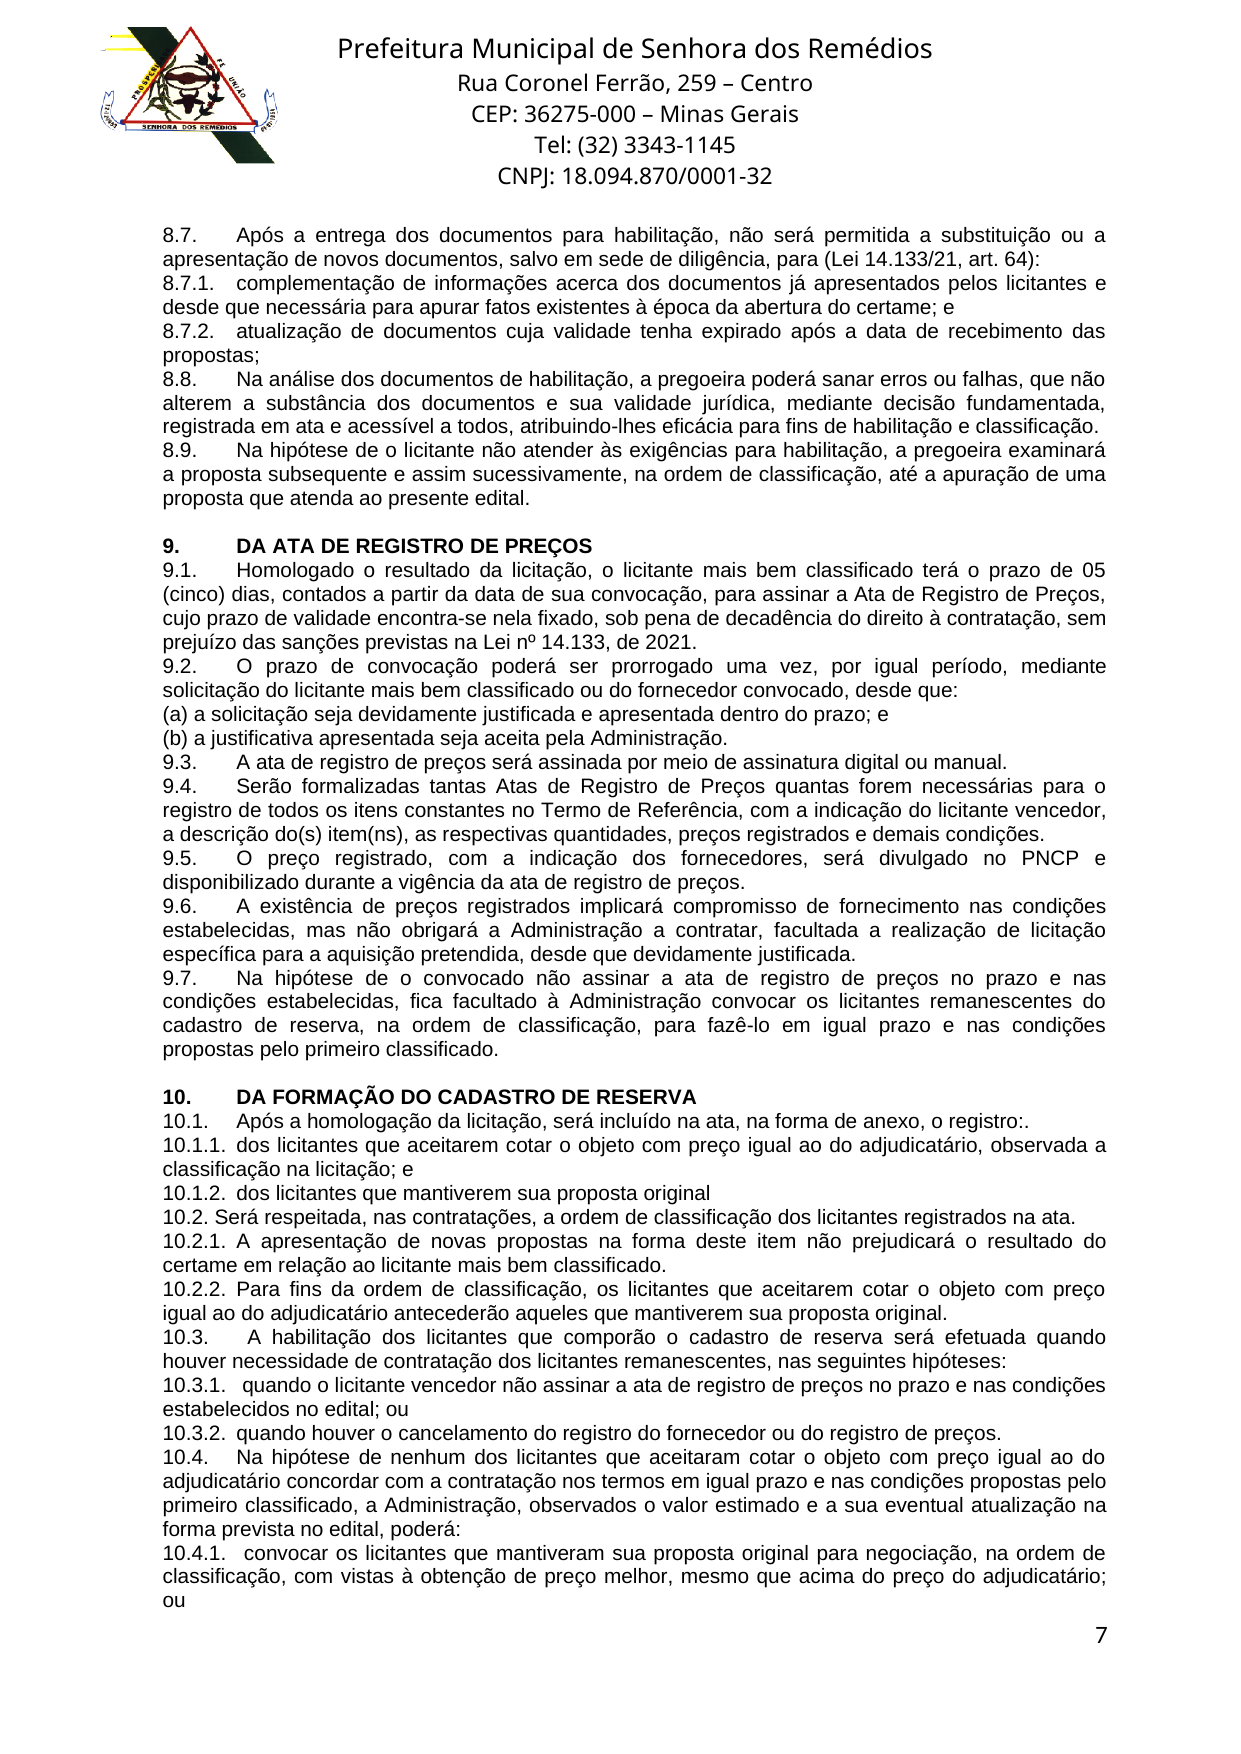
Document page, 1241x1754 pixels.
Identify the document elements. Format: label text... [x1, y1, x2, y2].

text 10.2.2. Para fins da ordem de classificação, os licitantes que aceitarem cotar o objeto com preço igual ao do adjudicatário antecederão aqueles que mantiverem sua proposta original. [162, 1277, 1107, 1325]
text 10.1.2. dos licitantes que mantiverem sua proposta original [162, 1181, 1107, 1205]
text 10.4.1. convocar os licitantes que mantiveram sua proposta original para negociação, na ordem de classificação, com vistas à obtenção de preço melhor, mesmo que acima do preço do adjudicatário; ou [162, 1540, 1107, 1612]
text 9.2. O prazo de convocação poderá ser prorrogado uma vez, por igual período, mediante solicitação do licitante mais bem classificado ou do fornecedor convocado, desde que: [162, 654, 1107, 702]
text (b) a justificativa apresentada seja aceita pela Administração. [162, 726, 1107, 750]
text 10. DA FORMAÇÃO DO CADASTRO DE RESERVA [162, 1085, 1107, 1109]
text 8.9. Na hipótese de o licitante não atender às exigências para habilitação, a pregoeira examinará a proposta subsequente e assim sucessivamente, na ordem de classificação, até a apuração de uma proposta que atenda ao presente edital. [162, 438, 1107, 510]
text 8.7.1. complementação de informações acerca dos documentos já apresentados pelos licitantes e desde que necessária para apurar fatos existentes à época da abertura do certame; e [162, 271, 1107, 318]
text 10.2. Será respeitada, nas contratações, a ordem de classificação dos licitantes registrados na ata. [162, 1205, 1107, 1229]
text 8.7.2. atualização de documentos cuja validade tenha expirado após a data de recebimento das propostas; [162, 318, 1107, 366]
text 10.4. Na hipótese de nenhum dos licitantes que aceitaram cotar o objeto com preço igual ao do adjudicatário concordar com a contratação nos termos em igual prazo e nas condições propostas pelo primeiro classificado, a Administração, observados o valor estimado e a sua eventual atualização na forma prevista no edital, poderá: [162, 1444, 1107, 1540]
text 9.7. Na hipótese de o convocado não assinar a ata de registro de preços no prazo e nas condições estabelecidas, fica facultado à Administração convocar os licitantes remanescentes do cadastro de reserva, na ordem de classificação, para fazê-lo em igual prazo e nas condições propostas pelo primeiro classificado. [162, 965, 1107, 1061]
text 10.3.2. quando houver o cancelamento do registro do fornecedor ou do registro de preços. [162, 1421, 1107, 1444]
text 10.2.1. A apresentação de novas propostas na forma deste item não prejudicará o resultado do certame em relação ao licitante mais bem classificado. [162, 1229, 1107, 1277]
text (a) a solicitação seja devidamente justificada e apresentada dentro do prazo; e [162, 702, 1107, 726]
text 9.4. Serão formalizadas tantas Atas de Registro de Preços quantas forem necessárias para o registro de todos os itens constantes no Termo de Referência, com a indicação do licitante vencedor, a descrição do(s) item(ns), as respectivas quantidades, preços registrados e demais condições. [162, 774, 1107, 846]
text 9.6. A existência de preços registrados implicará compromisso de fornecimento nas condições estabelecidas, mas não obrigará a Administração a contratar, facultada a realização de licitação específica para a aquisição pretendida, desde que devidamente justificada. [162, 893, 1107, 965]
text 9.3. A ata de registro de preços será assinada por meio de assinatura digital ou manual. [162, 750, 1107, 774]
text 10.3.1. quando o licitante vencedor não assinar a ata de registro de preços no prazo e nas condições estabelecidos no edital; ou [162, 1373, 1107, 1421]
text 10.1. Após a homologação da licitação, será incluído na ata, na forma de anexo, o registro:. [162, 1109, 1107, 1133]
text 8.8. Na análise dos documentos de habilitação, a pregoeira poderá sanar erros ou falhas, que não alterem a substância dos documentos e sua validade jurídica, mediante decisão fundamentada, registrada em ata e acessível a todos, atribuindo-lhes eﬁcácia para fins de habilitação e classificação. [162, 366, 1107, 438]
text 9.1. Homologado o resultado da licitação, o licitante mais bem classificado terá o prazo de 05 (cinco) dias, contados a partir da data de sua convocação, para assinar a Ata de Registro de Preços, cujo prazo de validade encontra-se nela fixado, sob pena de decadência do direito à contratação, sem prejuízo das sanções previstas na Lei nº 14.133, de 2021. [162, 558, 1107, 654]
text 8.7. Após a entrega dos documentos para habilitação, não será permitida a substituição ou a apresentação de novos documentos, salvo em sede de diligência, para (Lei 14.133/21, art. 64): [162, 223, 1107, 271]
text 9. DA ATA DE REGISTRO DE PREÇOS [162, 534, 1107, 558]
text 10.3. A habilitação dos licitantes que comporão o cadastro de reserva será efetuada quando houver necessidade de contratação dos licitantes remanescentes, nas seguintes hipóteses: [162, 1325, 1107, 1373]
text 9.5. O preço registrado, com a indicação dos fornecedores, será divulgado no PNCP e disponibilizado durante a vigência da ata de registro de preços. [162, 846, 1107, 893]
text 10.1.1. dos licitantes que aceitarem cotar o objeto com preço igual ao do adjudicatário, observada a classificação na licitação; e [162, 1133, 1107, 1181]
